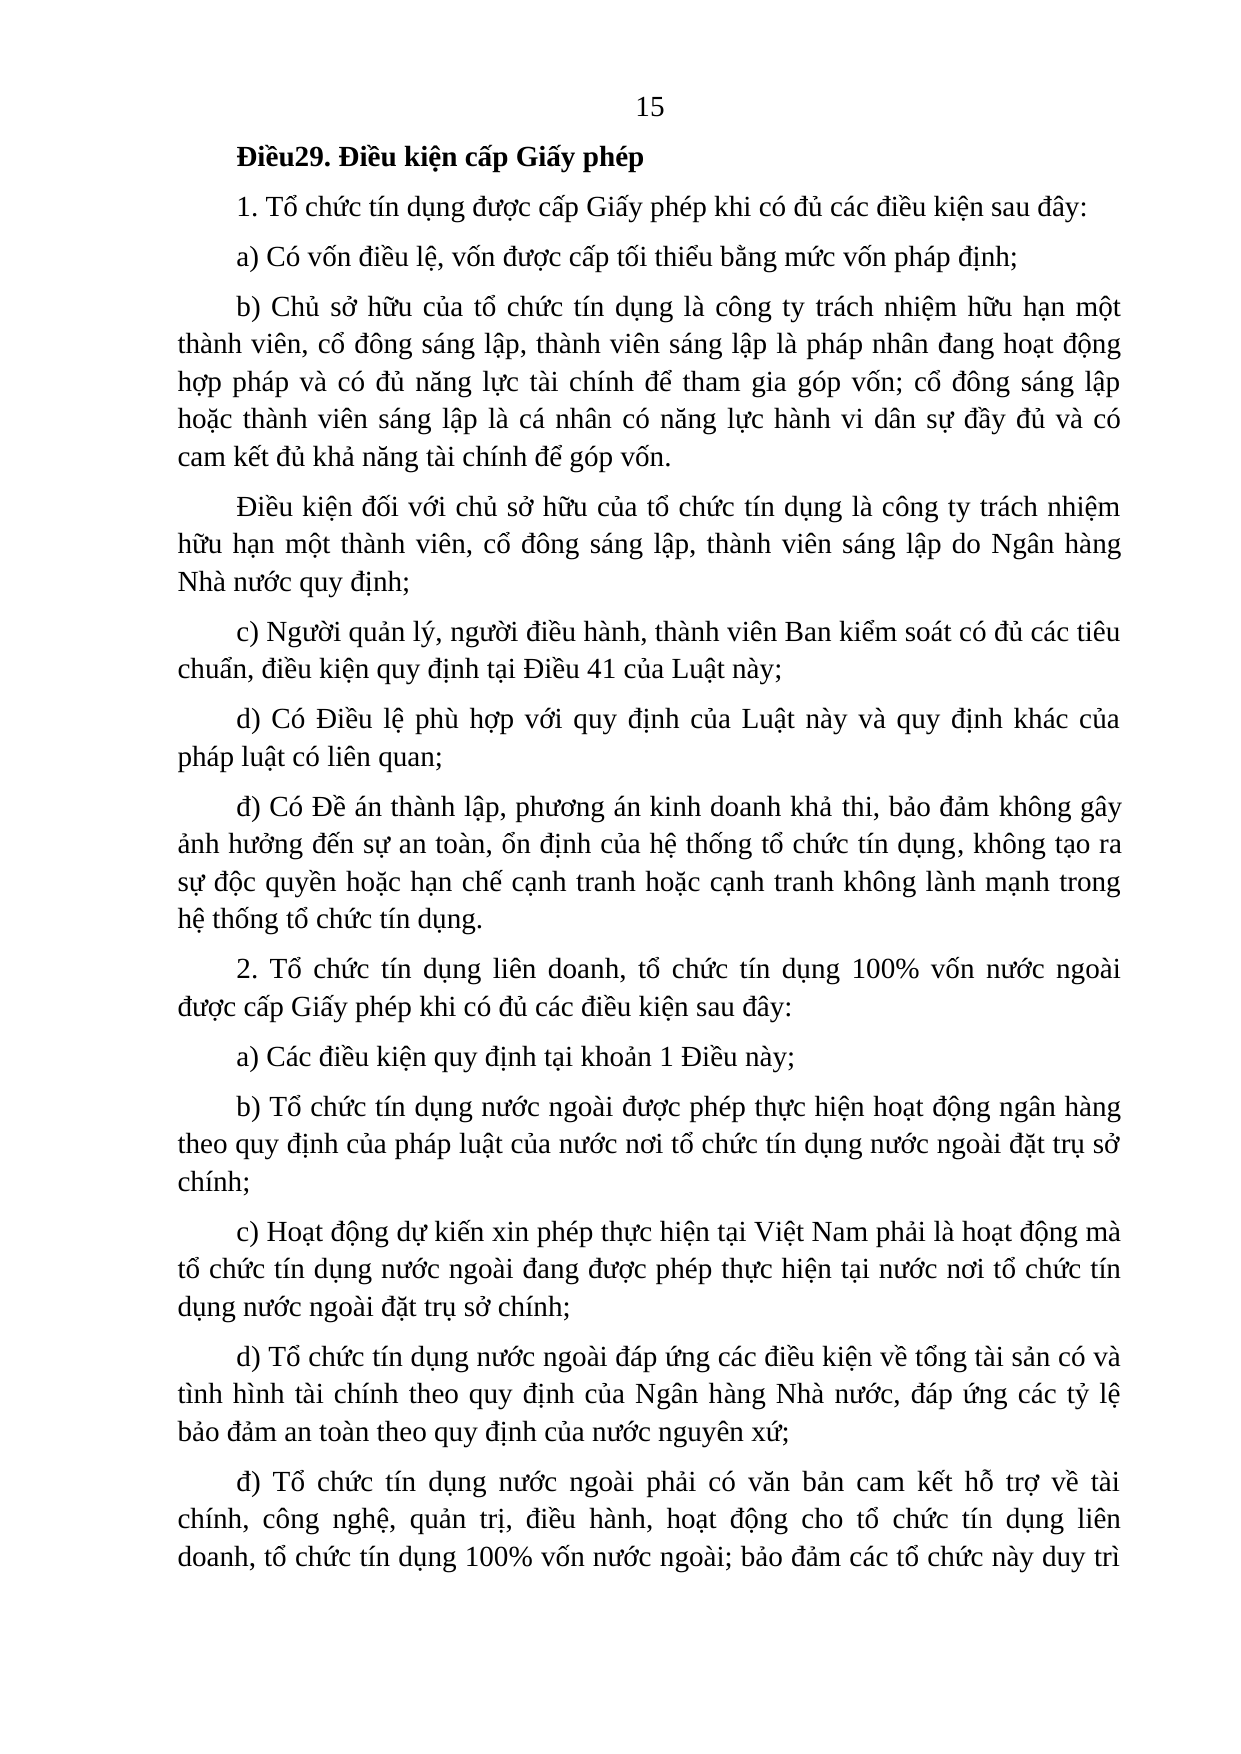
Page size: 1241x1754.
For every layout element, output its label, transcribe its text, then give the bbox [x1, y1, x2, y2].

text a) Có vốn điều lệ, vốn được cấp tối thiểu bằng mức vốn pháp định; [177, 236, 1122, 274]
text a) Các điều kiện quy định tại khoản 1 Điều này; [177, 1036, 1122, 1074]
text 1. Tổ chức tín dụng được cấp Giấy phép khi có đủ các điều kiện sau đây: [177, 186, 1122, 224]
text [177, 1461, 1122, 1574]
text Điều29. Điều kiện cấp Giấy phép [177, 136, 1122, 174]
text b) Chủ sở hữu của tổ chức tín dụng là công ty trách nhiệm hữu hạn một thành viên, cổ đông sáng lập, thành viên sáng lập là pháp nhân đang hoạt động hợp pháp và có đủ năng lực tài chính để tham gia góp vốn; cổ đông sáng lập hoặc thành viên sáng lập là cá nhân có năng lực hành vi dân sự đầy đủ và có cam kết đủ khả năng tài chính để góp vốn. [177, 286, 1122, 474]
text Điều kiện đối với chủ sở hữu của tổ chức tín dụng là công ty trách nhiệm hữu hạn một thành viên, cổ đông sáng lập, thành viên sáng lập do Ngân hàng Nhà nước quy định; [177, 486, 1122, 599]
text c) Hoạt động dự kiến xin phép thực hiện tại Việt Nam phải là hoạt động mà tổ chức tín dụng nước ngoài đang được phép thực hiện tại nước nơi tổ chức tín dụng nước ngoài đặt trụ sở chính; [177, 1211, 1122, 1324]
text 2. Tổ chức tín dụng liên doanh, tổ chức tín dụng 100% vốn nước ngoài được cấp Giấy phép khi có đủ các điều kiện sau đây: [177, 949, 1122, 1024]
text d) Có Điều lệ phù hợp với quy định của Luật này và quy định khác của pháp luật có liên quan; [177, 699, 1122, 774]
text d) Tổ chức tín dụng nước ngoài đáp ứng các điều kiện về tổng tài sản có và tình hình tài chính theo quy định của Ngân hàng Nhà nước, đáp ứng các tỷ lệ bảo đảm an toàn theo quy định của nước nguyên xứ; [177, 1336, 1122, 1449]
text đ) Có Đề án thành lập, phương án kinh doanh khả thi, bảo đảm không gây ảnh hưởng đến sự an toàn, ổn định của hệ thống tổ chức tín dụng, không tạo ra sự độc quyền hoặc hạn chế cạnh tranh hoặc cạnh tranh không lành mạnh trong hệ thống tổ chức tín dụng. [177, 786, 1122, 936]
text b) Tổ chức tín dụng nước ngoài được phép thực hiện hoạt động ngân hàng theo quy định của pháp luật của nước nơi tổ chức tín dụng nước ngoài đặt trụ sở chính; [177, 1086, 1122, 1199]
text c) Người quản lý, người điều hành, thành viên Ban kiểm soát có đủ các tiêu chuẩn, điều kiện quy định tại Điều 41 của Luật này; [177, 611, 1122, 686]
